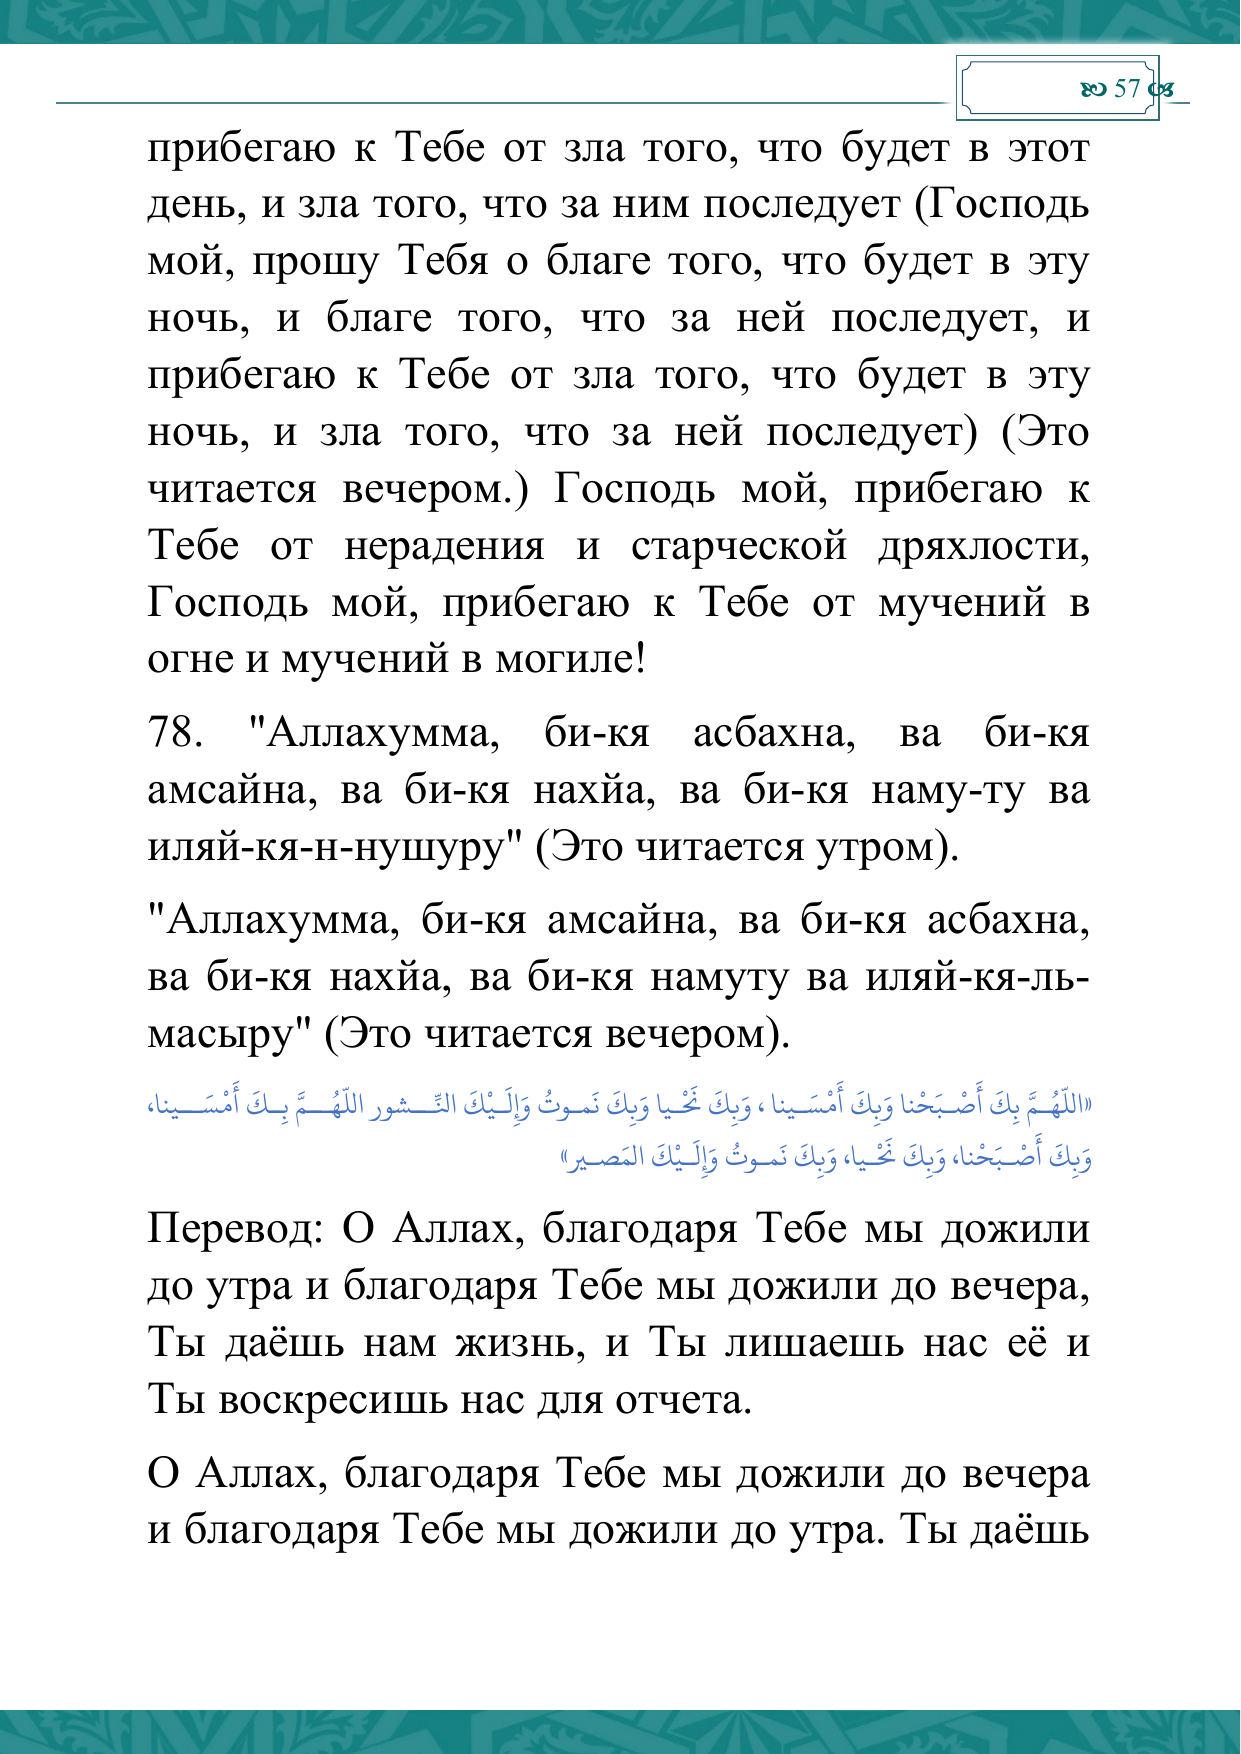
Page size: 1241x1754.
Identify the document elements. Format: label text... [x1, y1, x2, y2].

text Перевод: О Аллах, благодаря Тебе мы дожили до утра и благодаря Тебе мы дожили до вечера, Ты даёшь нам жизнь, и Ты лишаешь нас её и Ты воскресишь нас для отчета. [148, 1200, 1092, 1423]
text 78. "Аллахумма, би-кя асбахна, ва би-кя амсайна, ва би-кя нахйа, ва би-кя наму-ту ва иляй-кя-н-нушуру" (Это читается утром). [148, 703, 1092, 870]
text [148, 1444, 1092, 1554]
text "Аллахумма, би-кя амсайна, ва би-кя асбахна, ва би-кя нахйа, ва би-кя намуту ва иляй-кя-ль-масыру" (Это читается вечером). [148, 891, 1092, 1057]
text «اللّهُـمَّ بِكَ أَصْـبَحْنا وَبِكَ أَمْسَـينا ، وَبِكَ نَحْـيا وَبِكَ نَمـوتُ وَإِلَـيْكَ النِّـشور اللّهُـمَّ بِكَ أَمْسَـينا، وَبِكَ أَصْـبَحْنا، وَبِكَ نَحْـيا، وَبِكَ نَمـوتُ وَإِلَـيْكَ المَصـير» [148, 1078, 1092, 1183]
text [148, 118, 1092, 683]
picture [0, 0, 1240, 44]
picture [0, 1710, 1241, 1754]
